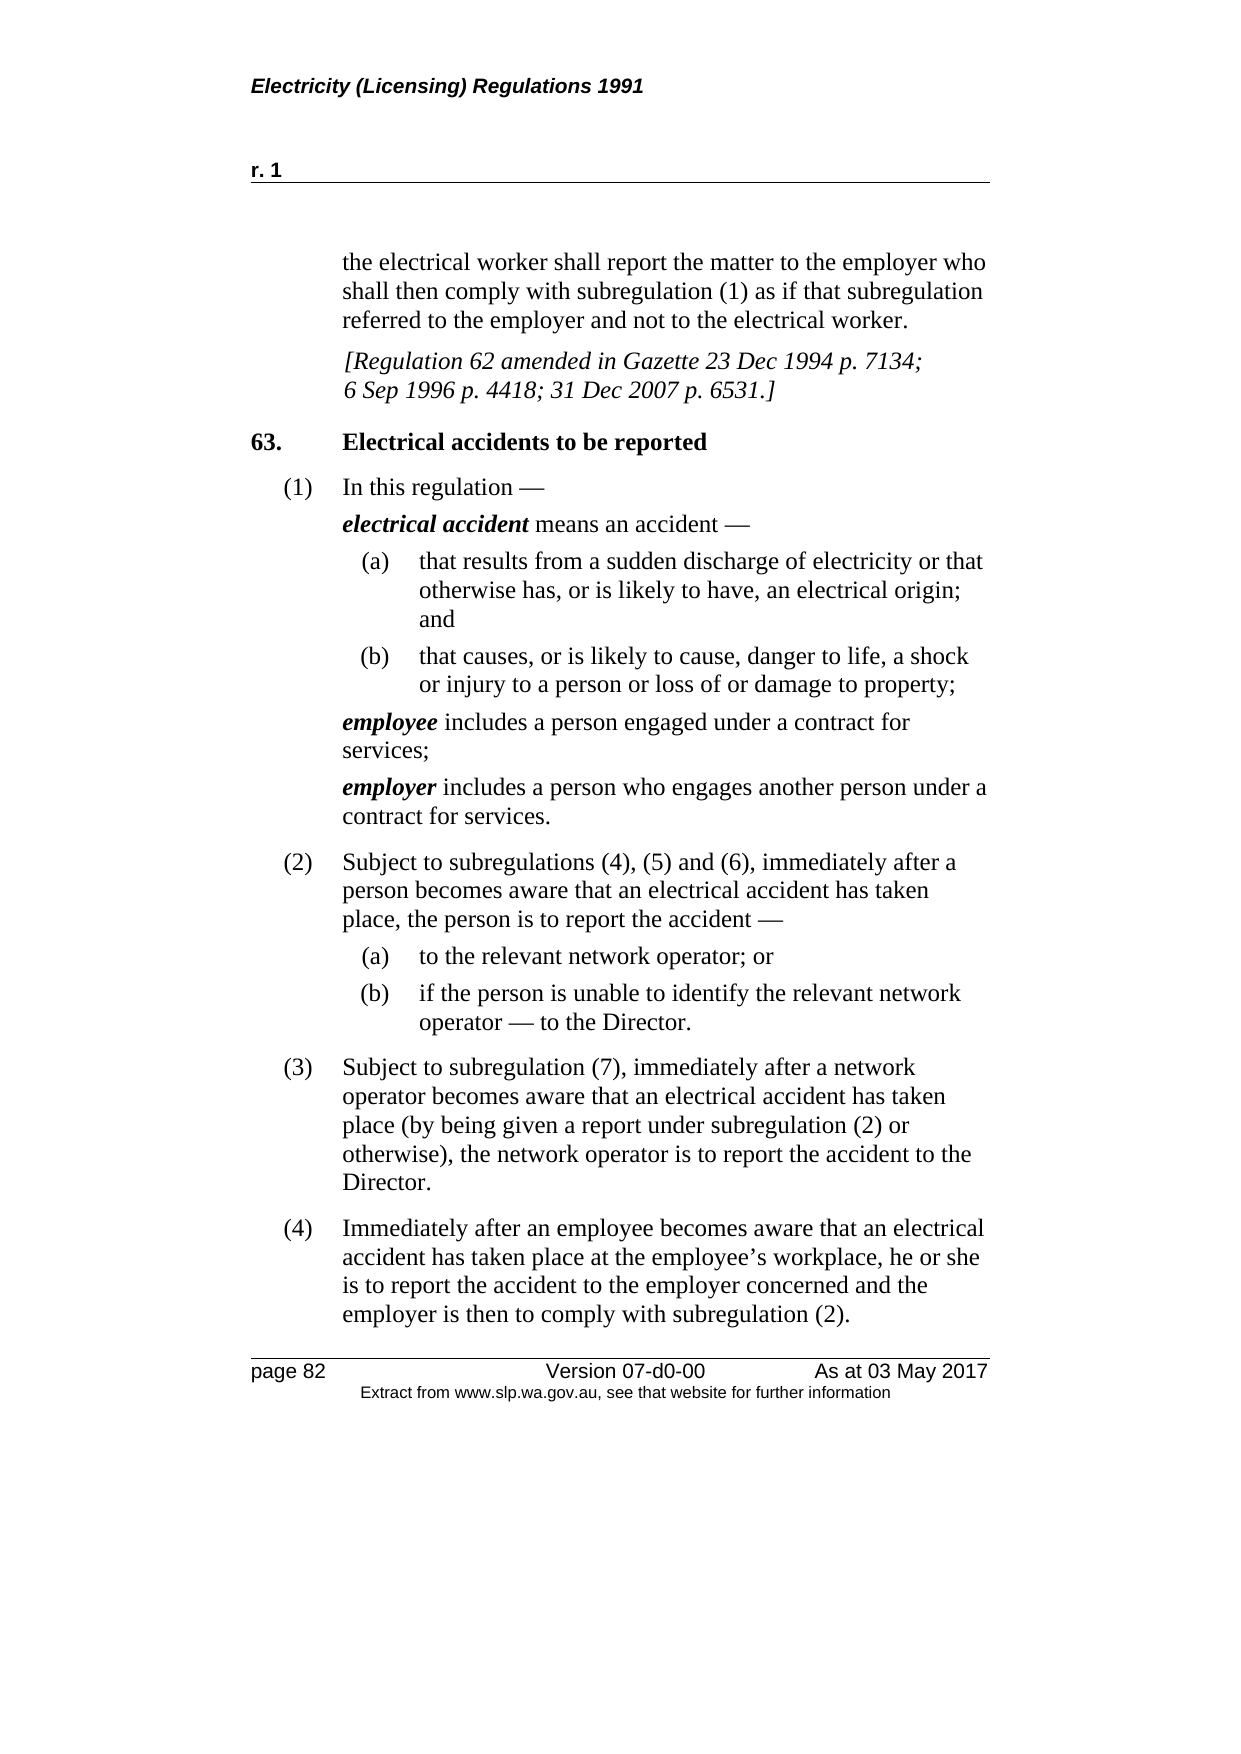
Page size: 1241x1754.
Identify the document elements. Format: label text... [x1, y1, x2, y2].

text [Regulation 62 amended in Gazette 23 Dec 1994 p. 7134; 6 Sep 1996 p. 4418; 31 Dec 2007 p. 6531.] [251, 346, 990, 404]
text the electrical worker shall report the matter to the employer who shall then comply with subregulation (1) as if that subregulation referred to the employer and not to the electrical worker. [251, 247, 990, 334]
text employee includes a person engaged under a contract for services; [251, 707, 990, 764]
text (a) that results from a sudden discharge of electricity or that otherwise has, or is likely to have, an electrical origin; and [251, 546, 990, 632]
text employer includes a person who engages another person under a contract for services. [251, 772, 990, 830]
text (4) Immediately after an employee becomes aware that an electrical accident has taken place at the employee’s workplace, he or she is to report the accident to the employer concerned and the employer is then to comply with subregulation (2). [251, 1213, 990, 1328]
text (b) that causes, or is likely to cause, danger to life, a shock or injury to a person or loss of or damage to property; [251, 641, 990, 698]
text (3) Subject to subregulation (7), immediately after a network operator becomes aware that an electrical accident has taken place (by being given a report under subregulation (2) or otherwise), the network operator is to report the accident to the Director. [251, 1052, 990, 1196]
text (1) In this regulation — [251, 472, 990, 501]
text (b) if the person is unable to identify the relevant network operator — to the Director. [251, 978, 990, 1036]
text electrical accident means an accident — [251, 509, 990, 538]
text (2) Subject to subregulations (4), (5) and (6), immediately after a person becomes aware that an electrical accident has taken place, the person is to report the accident — [251, 847, 990, 933]
text (a) to the relevant network operator; or [251, 941, 990, 970]
subtitle 63. Electrical accidents to be reported [251, 427, 990, 455]
